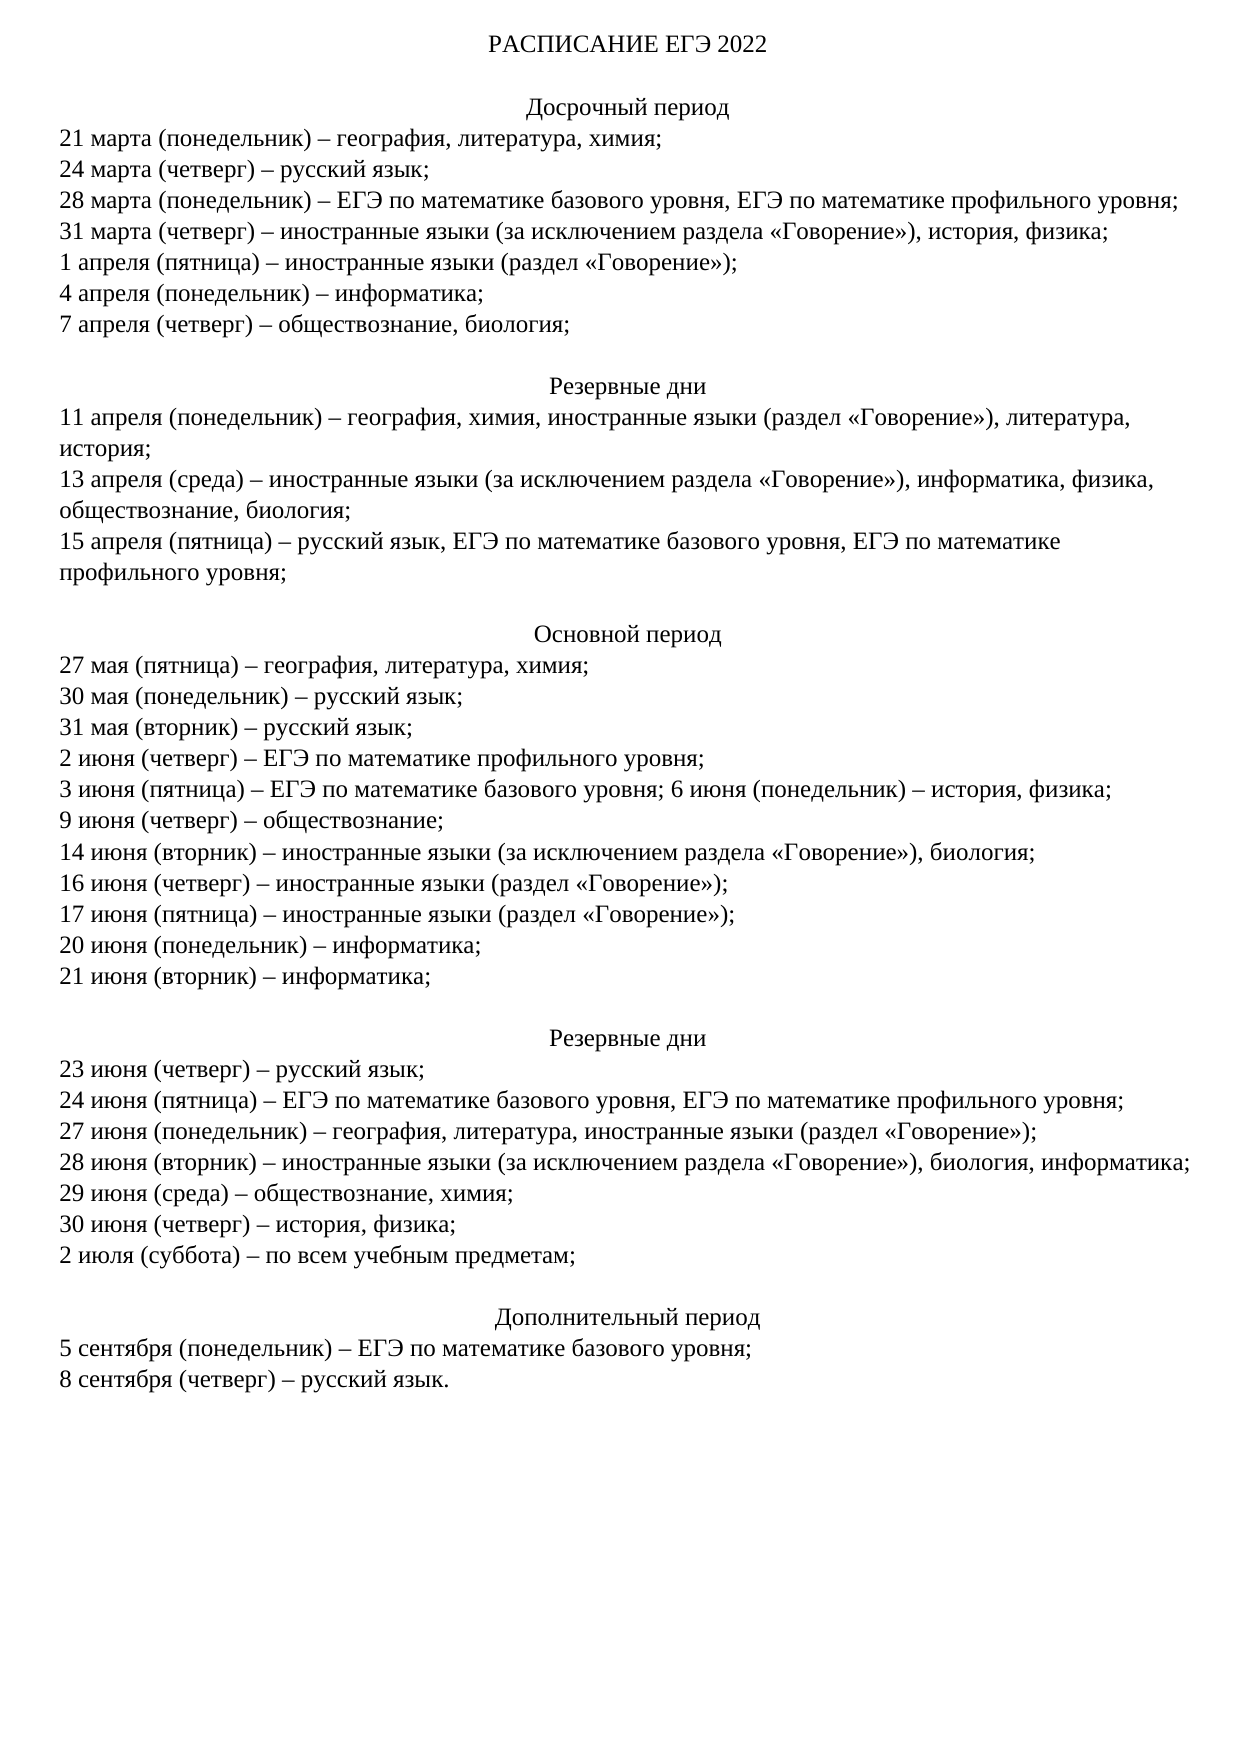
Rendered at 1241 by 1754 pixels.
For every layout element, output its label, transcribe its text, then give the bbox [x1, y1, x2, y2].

text 17 июня (пятница) – иностранные языки (раздел «Говорение»); [59, 899, 1196, 927]
text 14 июня (вторник) – иностранные языки (за исключением раздела «Говорение»), биология; [59, 837, 1196, 865]
text 27 мая (пятница) – география, литература, химия; [59, 650, 1196, 679]
text 4 апреля (понедельник) – информатика; [59, 278, 1196, 307]
text 30 июня (четверг) – история, физика; [59, 1209, 1196, 1238]
text 8 сентября (четверг) – русский язык. [59, 1364, 1196, 1393]
text Резервные дни [59, 1023, 1196, 1052]
text 15 апреля (пятница) – русский язык, ЕГЭ по математике базового уровня, ЕГЭ по математике профильного уровня; [59, 526, 1196, 586]
text 23 июня (четверг) – русский язык; [59, 1054, 1196, 1083]
text Досрочный период [59, 92, 1196, 120]
text 27 июня (понедельник) – география, литература, иностранные языки (раздел «Говорение»); [59, 1116, 1196, 1145]
text 9 июня (четверг) – обществознание; [59, 806, 1196, 834]
text Основной период [59, 619, 1196, 648]
text 20 июня (понедельник) – информатика; [59, 930, 1196, 958]
text 28 июня (вторник) – иностранные языки (за исключением раздела «Говорение»), биология, информатика; [59, 1147, 1196, 1176]
text 13 апреля (среда) – иностранные языки (за исключением раздела «Говорение»), информатика, физика, обществознание, биология; [59, 464, 1196, 524]
text 3 июня (пятница) – ЕГЭ по математике базового уровня; 6 июня (понедельник) – история, физика; [59, 774, 1196, 803]
text 21 марта (понедельник) – география, литература, химия; [59, 123, 1196, 151]
text 5 сентября (понедельник) – ЕГЭ по математике базового уровня; [59, 1333, 1196, 1362]
text 28 марта (понедельник) – ЕГЭ по математике базового уровня, ЕГЭ по математике профильного уровня; [59, 185, 1196, 213]
text 1 апреля (пятница) – иностранные языки (раздел «Говорение»); [59, 247, 1196, 276]
text Резервные дни [59, 371, 1196, 400]
text Дополнительный период [59, 1302, 1196, 1331]
text 2 июня (четверг) – ЕГЭ по математике профильного уровня; [59, 743, 1196, 772]
text 24 марта (четверг) – русский язык; [59, 154, 1196, 182]
text 21 июня (вторник) – информатика; [59, 961, 1196, 989]
text 11 апреля (понедельник) – география, химия, иностранные языки (раздел «Говорение»), литература, история; [59, 402, 1196, 462]
text 16 июня (четверг) – иностранные языки (раздел «Говорение»); [59, 868, 1196, 896]
text 29 июня (среда) – обществознание, химия; [59, 1178, 1196, 1207]
text 30 мая (понедельник) – русский язык; [59, 681, 1196, 710]
text 7 апреля (четверг) – обществознание, биология; [59, 309, 1196, 338]
text 31 марта (четверг) – иностранные языки (за исключением раздела «Говорение»), история, физика; [59, 216, 1196, 244]
text 24 июня (пятница) – ЕГЭ по математике базового уровня, ЕГЭ по математике профильного уровня; [59, 1085, 1196, 1114]
text РАСПИСАНИЕ ЕГЭ 2022 [59, 29, 1196, 58]
text 2 июля (суббота) – по всем учебным предметам; [59, 1240, 1196, 1269]
text 31 мая (вторник) – русский язык; [59, 712, 1196, 741]
